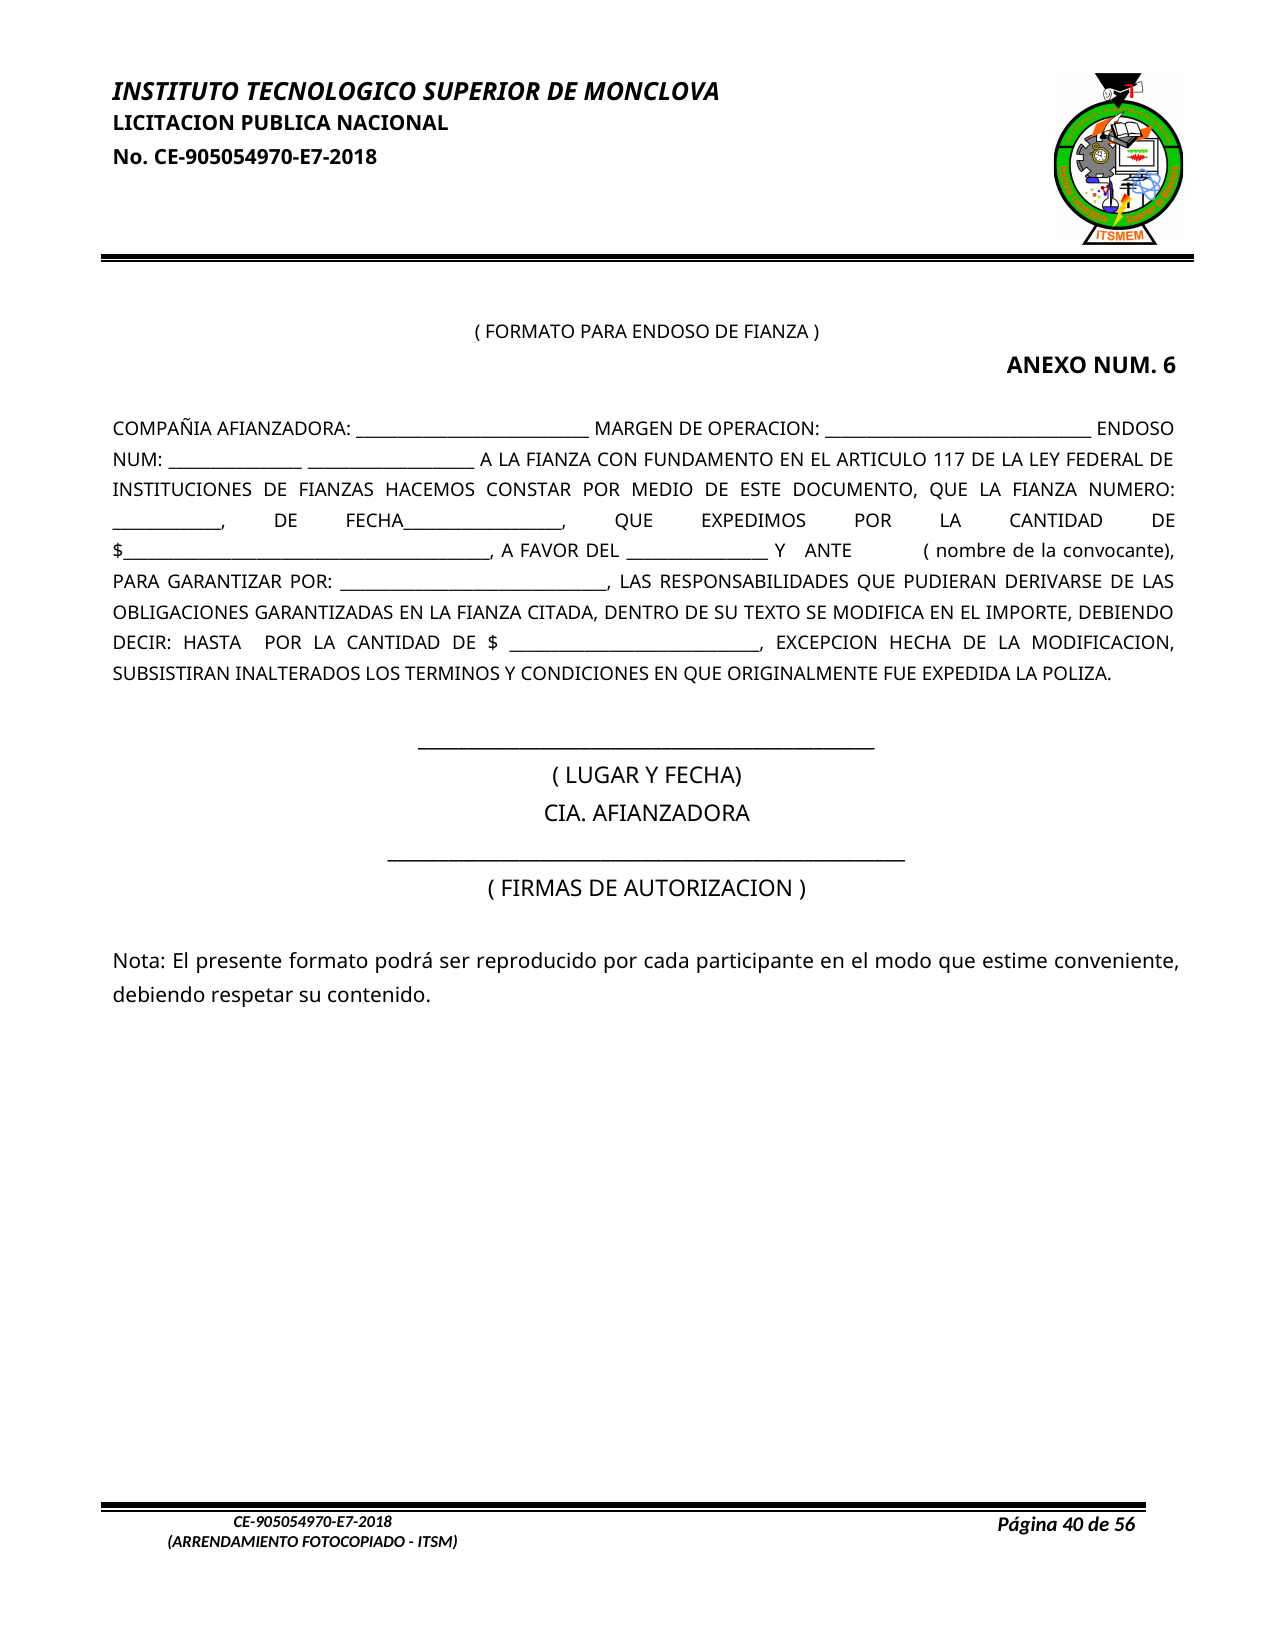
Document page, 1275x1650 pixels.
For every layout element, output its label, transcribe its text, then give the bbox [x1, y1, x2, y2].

list CIA. AFIANZADORA [112, 796, 1181, 828]
list ( FORMATO PARA ENDOSO DE FIANZA ) [112, 318, 1181, 344]
list _____________________________________________ [112, 721, 1181, 753]
picture [1053, 73, 1184, 245]
list ( LUGAR Y FECHA) [112, 759, 1181, 790]
list ___________________________________________________ [112, 834, 1181, 865]
list ( FIRMAS DE AUTORIZACION ) [112, 871, 1181, 903]
subtitle ANEXO NUM. 6 [172, 349, 1176, 380]
list COMPAÑIA AFIANZADORA: ____________________________ MARGEN DE OPERACION: ________________________________ ENDOSO NUM: ________________ ____________________ A LA FIANZA CON FUNDAMENTO EN EL ARTICULO 117 DE LA LEY FEDERAL DE INSTITUCIONES DE FIANZAS HACEMOS CONSTAR POR MEDIO DE ESTE DOCUMENTO, QUE LA FIANZA NUMERO: _____________, DE FECHA___________________, QUE EXPEDIMOS POR LA CANTIDAD DE $____________________________________________, A FAVOR DEL _________________ Y ANTE ( nombre de la convocante), PARA GARANTIZAR POR: ________________________________, LAS RESPONSABILIDADES QUE PUDIERAN DERIVARSE DE LAS OBLIGACIONES GARANTIZADAS EN LA FIANZA CITADA, DENTRO DE SU TEXTO SE MODIFICA EN EL IMPORTE, DEBIENDO DECIR: HASTA POR LA CANTIDAD DE $ ______________________________, EXCEPCION HECHA DE LA MODIFICACION, SUBSISTIRAN INALTERADOS LOS TERMINOS Y CONDICIONES EN QUE ORIGINALMENTE FUE EXPEDIDA LA POLIZA. [112, 415, 1176, 686]
list Nota: El presente formato podrá ser reproducido por cada participante en el modo que estime conveniente, debiendo respetar su contenido. [112, 946, 1181, 1009]
